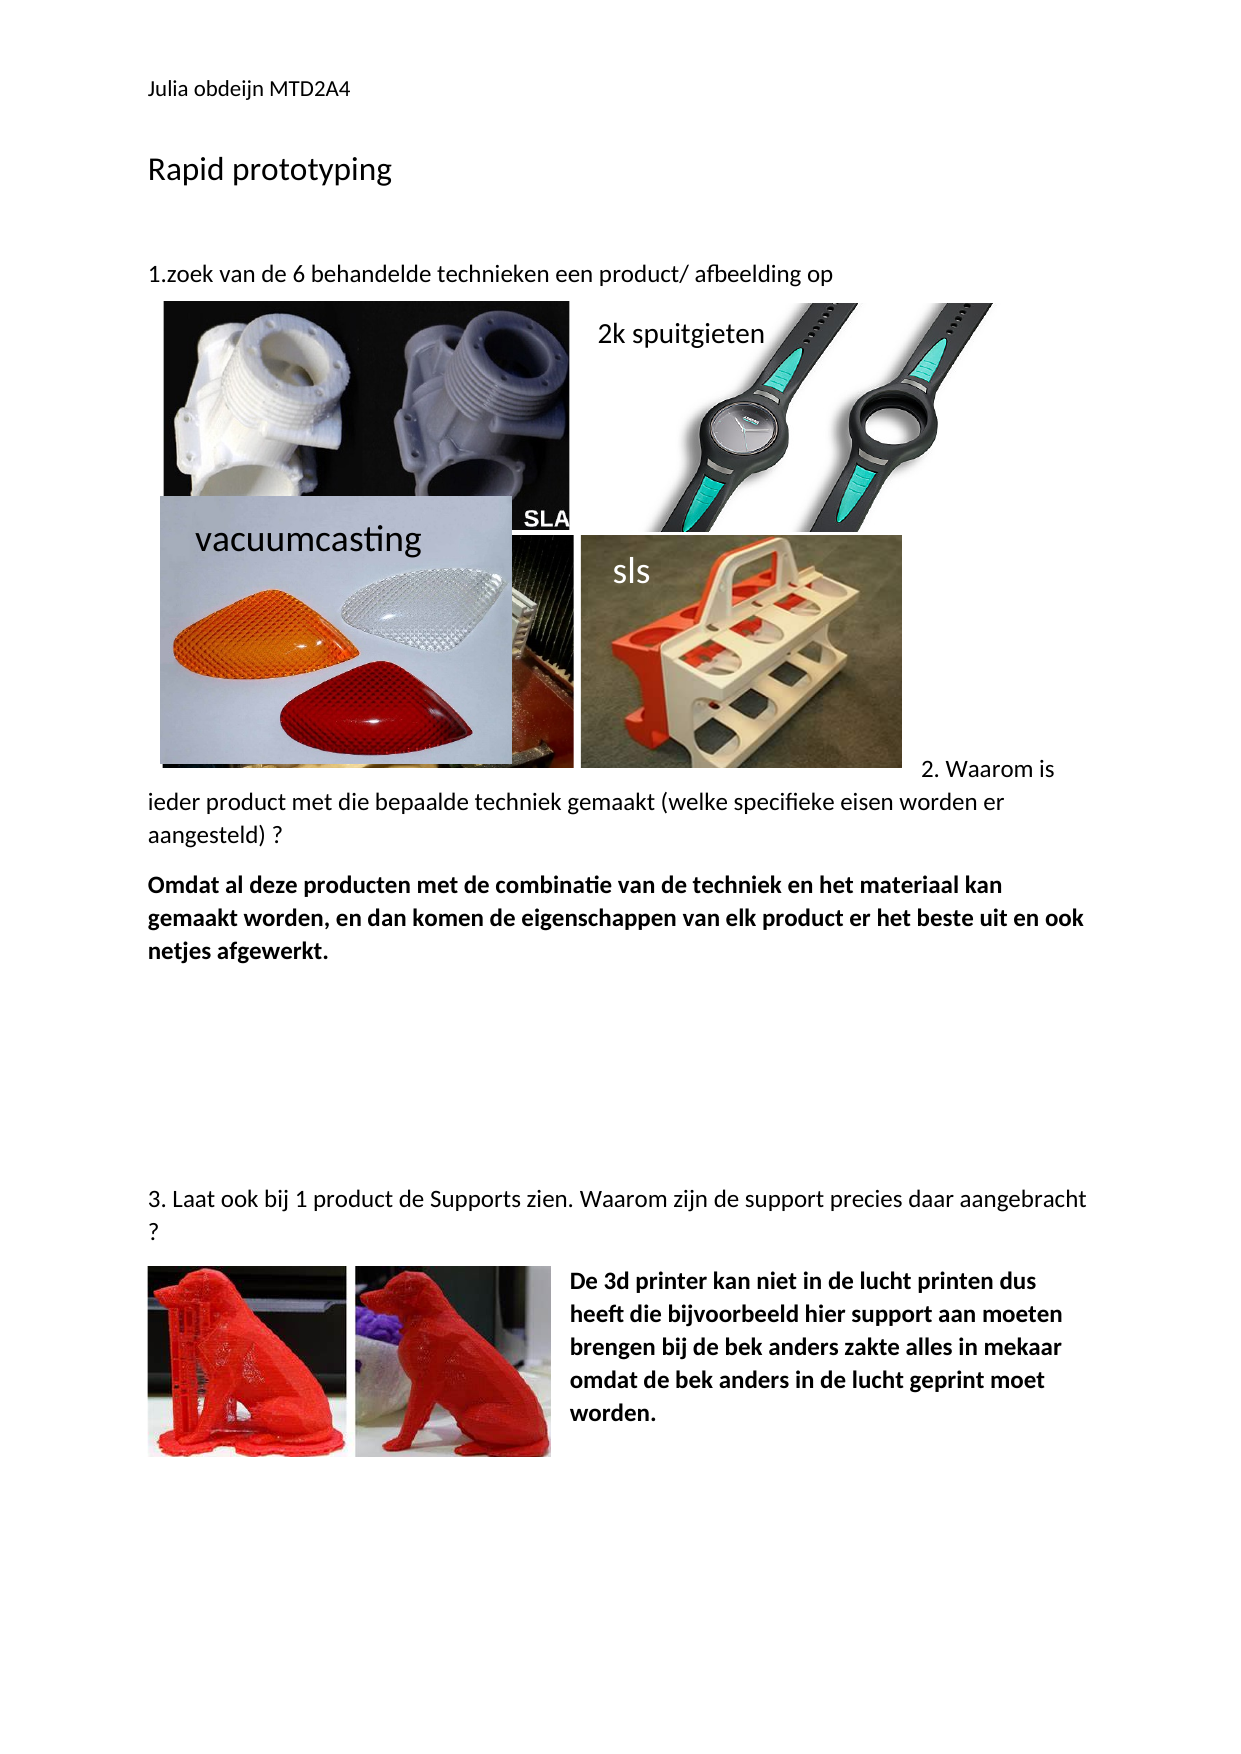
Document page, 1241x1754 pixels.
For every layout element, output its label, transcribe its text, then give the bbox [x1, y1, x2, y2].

text Rapid prototyping [148, 148, 1093, 188]
text 2. Waarom is ieder product met die bepaalde techniek gemaakt (welke specifieke eisen worden er aangesteld) ? [148, 754, 1093, 850]
picture [580, 535, 902, 767]
picture [147, 1266, 551, 1457]
picture [158, 301, 574, 767]
text 1.zoek van de 6 behandelde technieken een product/ afbeelding op [148, 258, 1093, 288]
picture [572, 303, 1042, 532]
text 3. Laat ook bij 1 product de Supports zien. Waarom zijn de support precies daar aangebracht ? [148, 1183, 1093, 1246]
text Omdat al deze producten met de combinatie van de techniek en het materiaal kan gemaakt worden, en dan komen de eigenschappen van elk product er het beste uit en ook netjes afgewerkt. [148, 869, 1093, 965]
